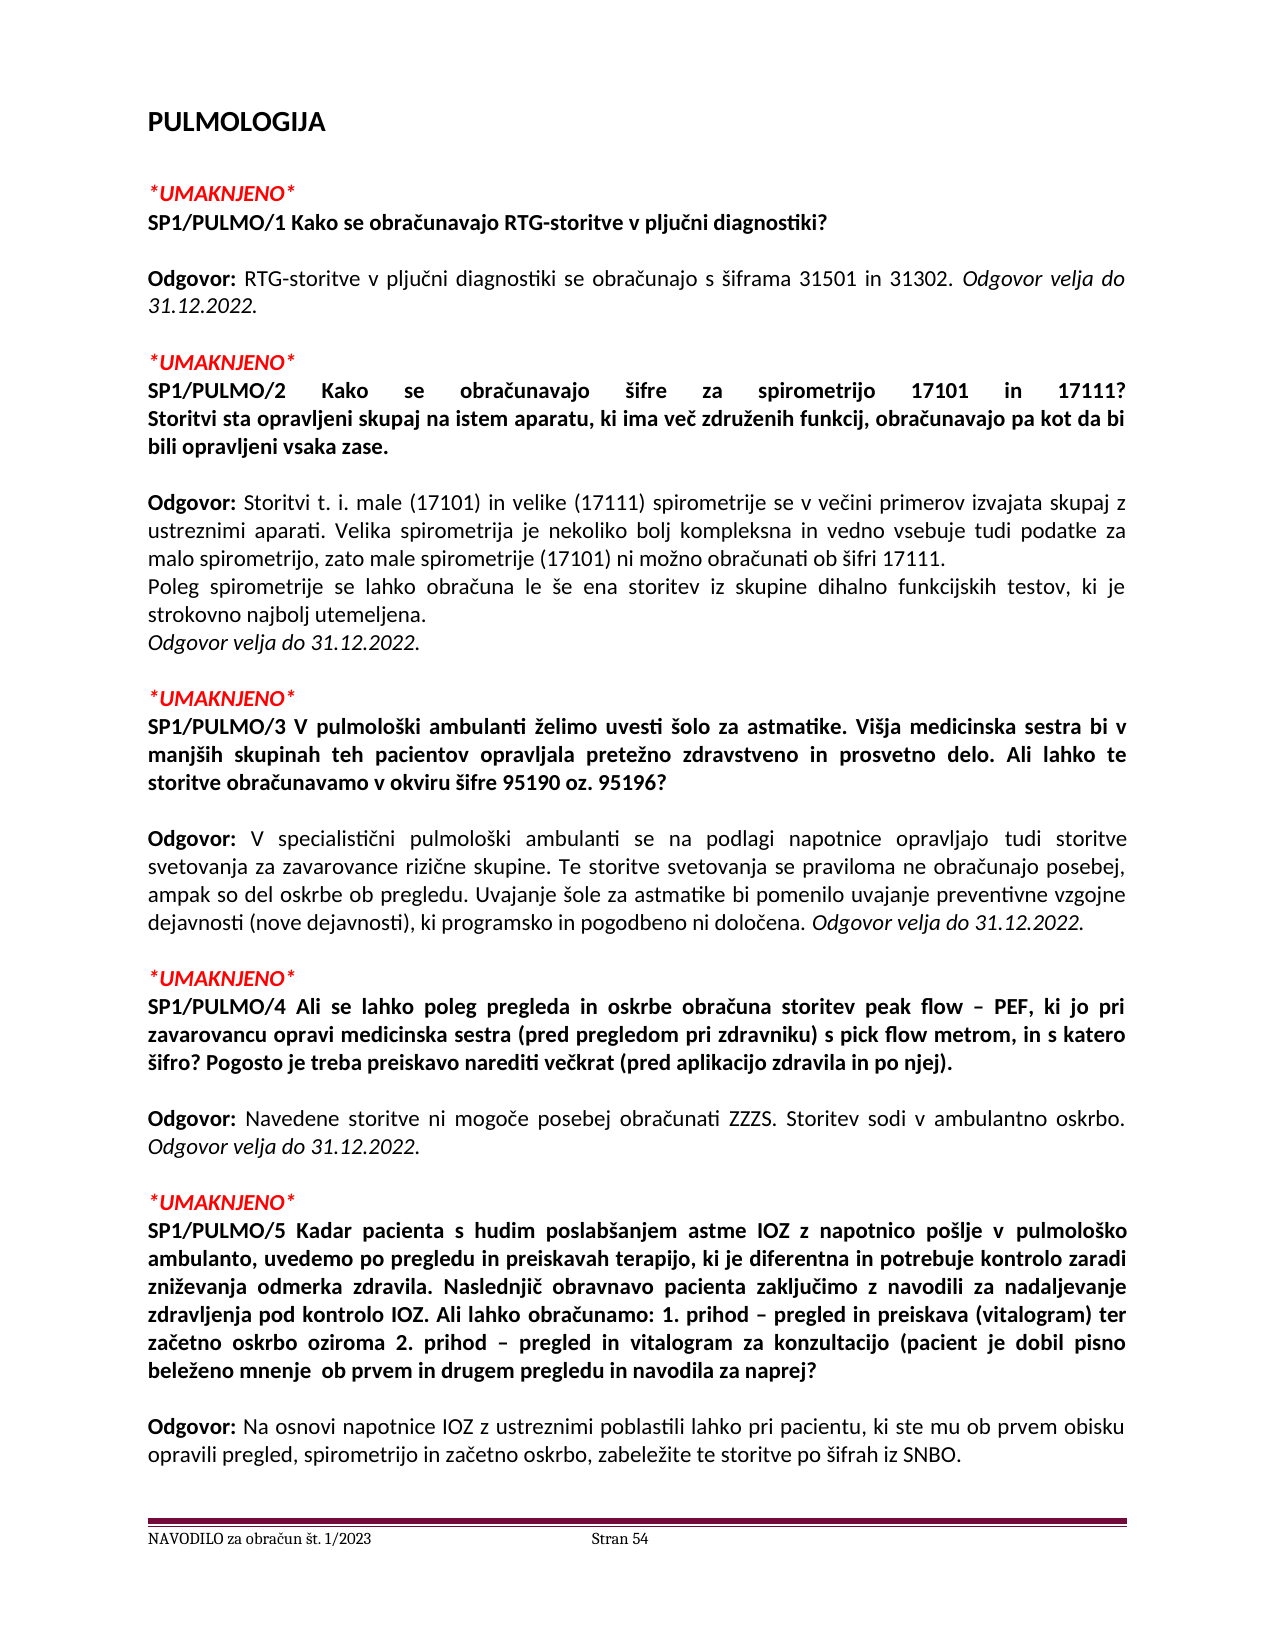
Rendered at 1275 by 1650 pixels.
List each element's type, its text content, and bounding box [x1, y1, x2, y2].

text *UMAKNJENO* [148, 684, 1127, 712]
text Odgovor: Storitvi t. i. male (17101) in velike (17111) spirometrije se v večini primerov izvajata skupaj z ustreznimi aparati. Velika spirometrija je nekoliko bolj kompleksna in vedno vsebuje tudi podatke za malo spirometrijo, zato male spirometrije (17101) ni možno obračunati ob šifri 17111. [148, 488, 1127, 572]
text Odgovor: Na osnovi napotnice IOZ z ustreznimi poblastili lahko pri pacientu, ki ste mu ob prvem obisku opravili pregled, spirometrijo in začetno oskrbo, zabeležite te storitve po šifrah iz SNBO. [148, 1412, 1127, 1468]
text Poleg spirometrije se lahko obračuna le še ena storitev iz skupine dihalno funkcijskih testov, ki je strokovno najbolj utemeljena. [148, 572, 1127, 628]
text *UMAKNJENO* [148, 348, 1127, 376]
text SP1/PULMO/5 Kadar pacienta s hudim poslabšanjem astme IOZ z napotnico pošlje v pulmološko ambulanto, uvedemo po pregledu in preiskavah terapijo, ki je diferentna in potrebuje kontrolo zaradi zniževanja odmerka zdravila. Naslednjič obravnavo pacienta zaključimo z navodili za nadaljevanje zdravljenja pod kontrolo IOZ. Ali lahko obračunamo: 1. prihod – pregled in preiskava (vitalogram) ter začetno oskrbo oziroma 2. prihod – pregled in vitalogram za konzultacijo (pacient je dobil pisno beleženo mnenje ob prvem in drugem pregledu in navodila za naprej? [148, 1216, 1127, 1384]
subtitle PULMOLOGIJA [148, 103, 1127, 139]
text SP1/PULMO/3 V pulmološki ambulanti želimo uvesti šolo za astmatike. Višja medicinska sestra bi v manjših skupinah teh pacientov opravljala pretežno zdravstveno in prosvetno delo. Ali lahko te storitve obračunavamo v okviru šifre 95190 oz. 95196? [148, 712, 1127, 796]
text SP1/PULMO/1 Kako se obračunavajo RTG-storitve v pljučni diagnostiki? [148, 208, 1127, 236]
text Odgovor: RTG-storitve v pljučni diagnostiki se obračunajo s šiframa 31501 in 31302. Odgovor velja do 31.12.2022. [148, 264, 1127, 320]
text SP1/PULMO/4 Ali se lahko poleg pregleda in oskrbe obračuna storitev peak flow – PEF, ki jo pri zavarovancu opravi medicinska sestra (pred pregledom pri zdravniku) s pick flow metrom, in s katero šifro? Pogosto je treba preiskavo narediti večkrat (pred aplikacijo zdravila in po njej). [148, 992, 1127, 1076]
text *UMAKNJENO* [148, 179, 1127, 208]
text SP1/PULMO/2 Kako se obračunavajo šifre za spirometrijo 17101 in 17111? Storitvi sta opravljeni skupaj na istem aparatu, ki ima več združenih funkcij, obračunavajo pa kot da bi bili opravljeni vsaka zase. [148, 376, 1127, 460]
text Odgovor: Navedene storitve ni mogoče posebej obračunati ZZZS. Storitev sodi v ambulantno oskrbo. Odgovor velja do 31.12.2022. [148, 1104, 1127, 1160]
text *UMAKNJENO* [148, 1188, 1127, 1216]
text *UMAKNJENO* [148, 964, 1127, 992]
text Odgovor: V specialistični pulmološki ambulanti se na podlagi napotnice opravljajo tudi storitve svetovanja za zavarovance rizične skupine. Te storitve svetovanja se praviloma ne obračunajo posebej, ampak so del oskrbe ob pregledu. Uvajanje šole za astmatike bi pomenilo uvajanje preventivne vzgojne dejavnosti (nove dejavnosti), ki programsko in pogodbeno ni določena. Odgovor velja do 31.12.2022. [148, 824, 1127, 936]
text Odgovor velja do 31.12.2022. [148, 628, 1127, 656]
